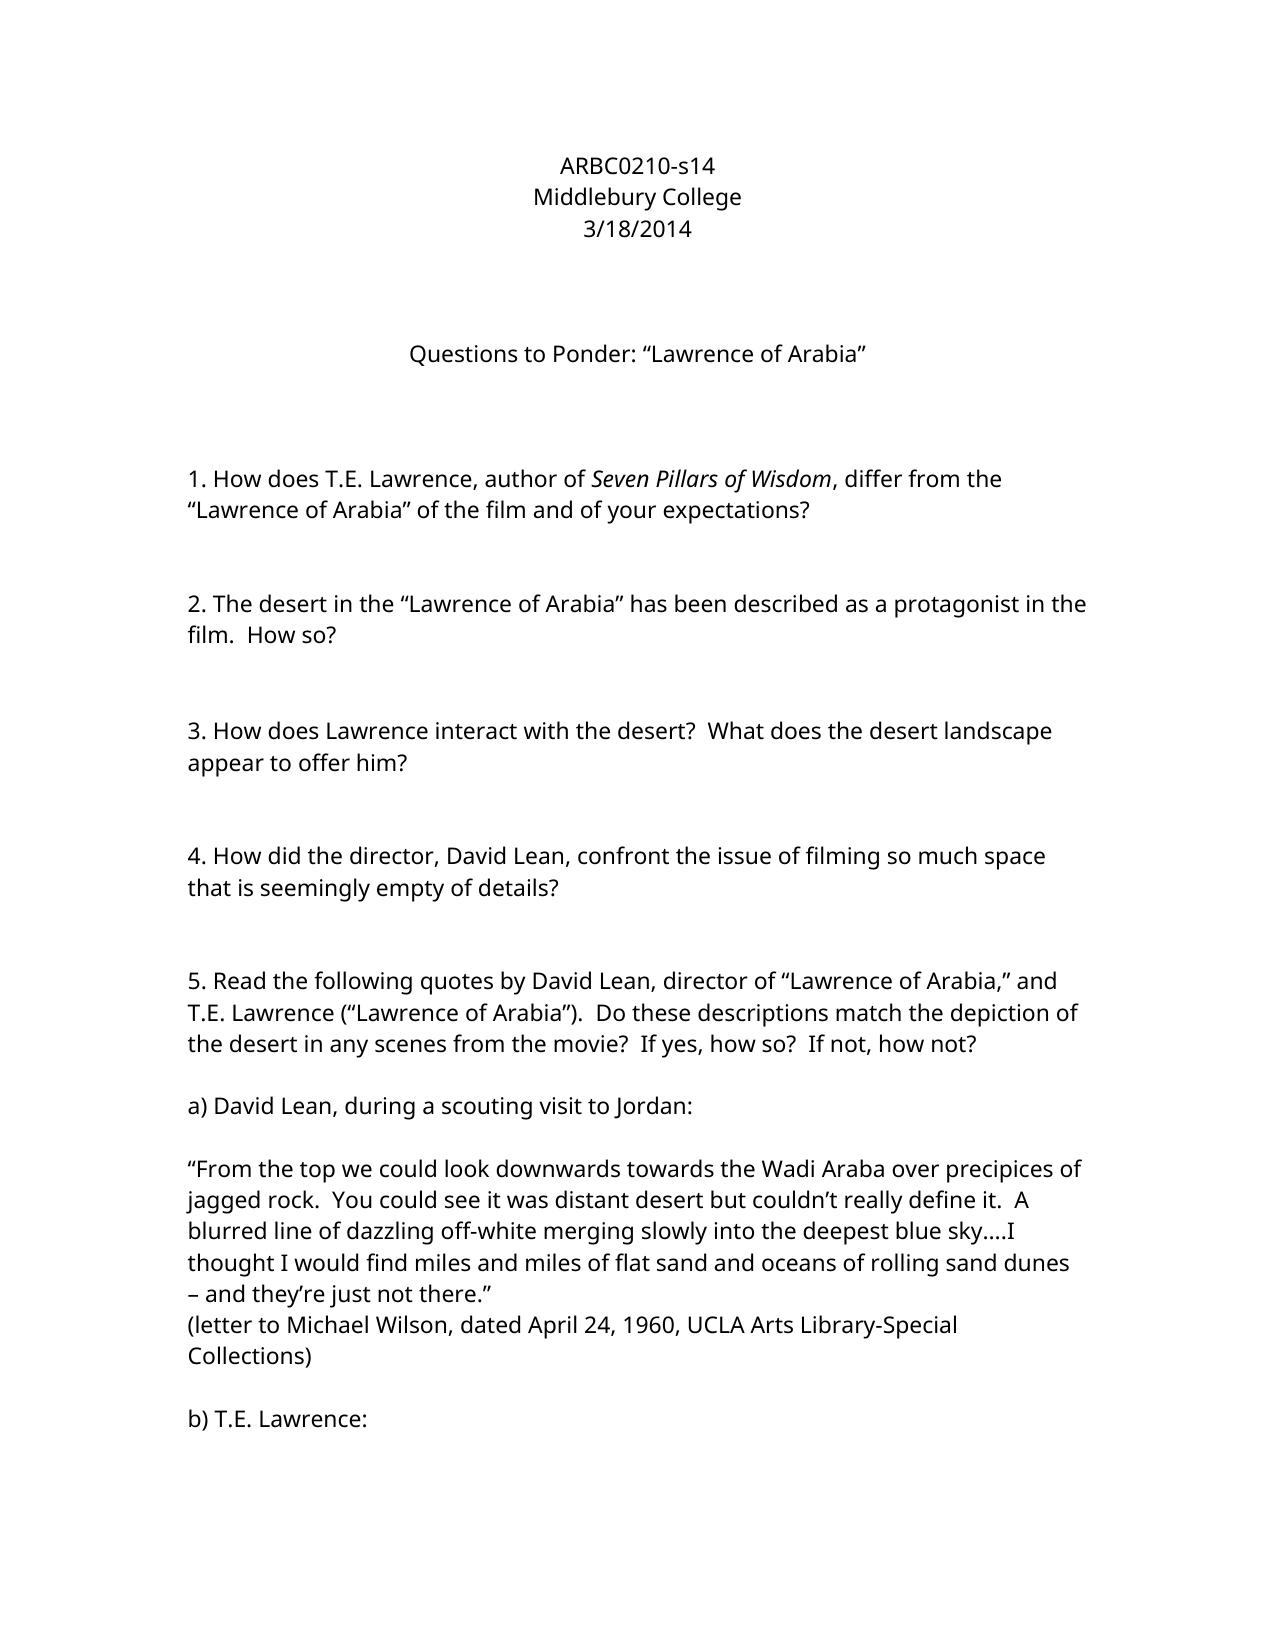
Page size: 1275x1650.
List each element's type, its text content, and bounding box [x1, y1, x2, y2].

text 3. How does Lawrence interact with the desert? What does the desert landscape appear to offer him? [187, 715, 1087, 778]
text “From the top we could look downwards towards the Wadi Araba over precipices of jagged rock. You could see it was distant desert but couldn’t really define it. A blurred line of dazzling off-white merging slowly into the deepest blue sky….I thought I would find miles and miles of flat sand and oceans of rolling sand dunes – and they’re just not there.” [187, 1153, 1087, 1309]
text (letter to Michael Wilson, dated April 24, 1960, UCLA Arts Library-Special Collections) [187, 1309, 1087, 1372]
text a) David Lean, during a scouting visit to Jordan: [187, 1090, 1087, 1122]
text 4. How did the director, David Lean, confront the issue of filming so much space that is seemingly empty of details? [187, 840, 1087, 903]
text b) T.E. Lawrence: [187, 1403, 1087, 1434]
text ARBC0210-s14 [187, 150, 1087, 181]
text 3/18/2014 [187, 212, 1087, 244]
text 2. The desert in the “Lawrence of Arabia” has been described as a protagonist in the film. How so? [187, 587, 1087, 650]
text Middlebury College [187, 181, 1087, 212]
text Questions to Ponder: “Lawrence of Arabia” [187, 337, 1087, 369]
text 5. Read the following quotes by David Lean, director of “Lawrence of Arabia,” and T.E. Lawrence (“Lawrence of Arabia”). Do these descriptions match the depiction of the desert in any scenes from the movie? If yes, how so? If not, how not? [187, 965, 1087, 1059]
text 1. How does T.E. Lawrence, author of Seven Pillars of Wisdom, differ from the “Lawrence of Arabia” of the film and of your expectations? [187, 462, 1087, 525]
